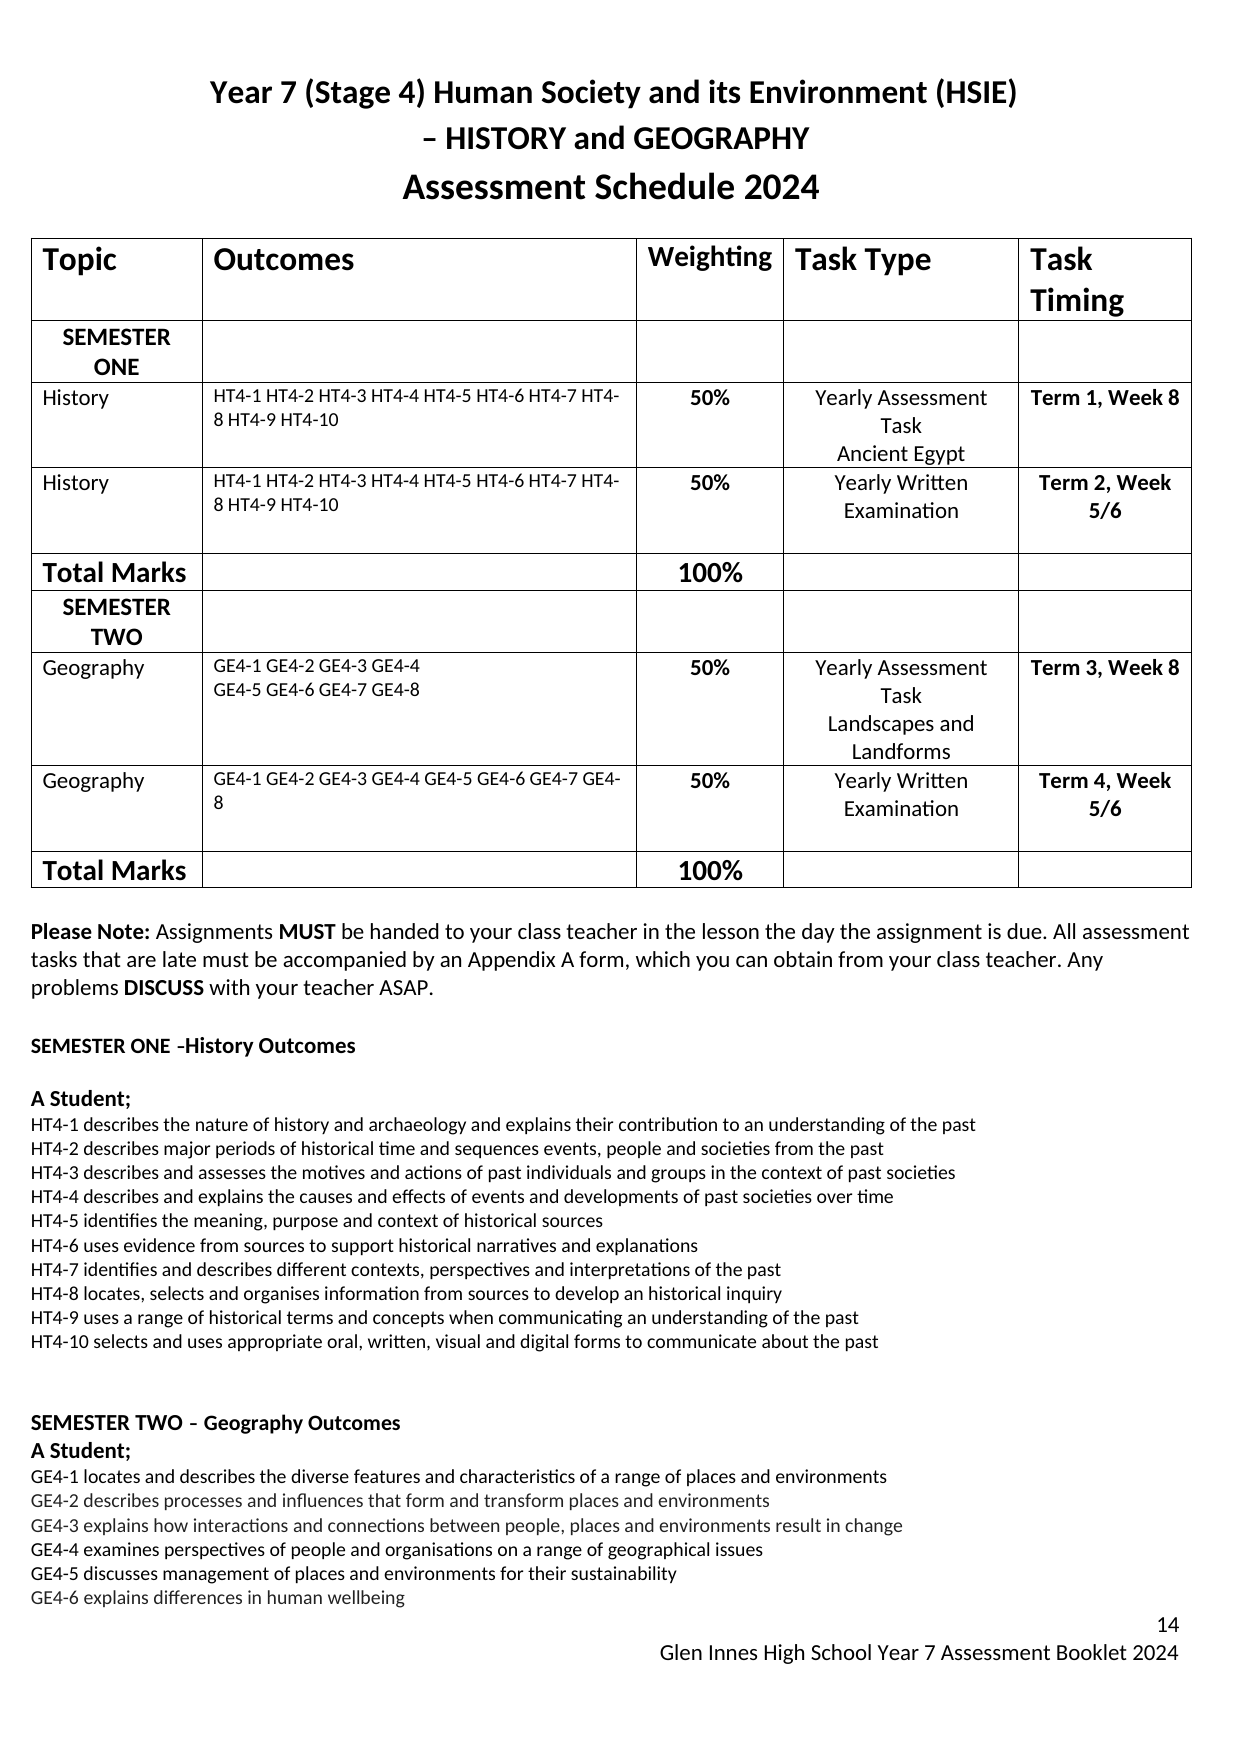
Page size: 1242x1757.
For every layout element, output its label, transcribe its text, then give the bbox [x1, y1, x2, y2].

text Assessment Schedule 2024 [31, 163, 1192, 209]
table_cell [784, 554, 1018, 589]
table_cell SEMESTER ONE [32, 321, 202, 382]
text HT4-5 identifies the meaning, purpose and context of historical sources [31, 1209, 1192, 1233]
table_cell Term 3, Week 8 [1019, 653, 1191, 765]
text HT4-4 describes and explains the causes and effects of events and developments of past societies over time [31, 1184, 1192, 1209]
table_cell 50% [637, 383, 783, 467]
table_header Topic [32, 239, 202, 320]
table_cell History [32, 468, 202, 553]
table_cell [784, 321, 1018, 382]
table_cell [1019, 554, 1191, 589]
text HT4-10 selects and uses appropriate oral, written, visual and digital forms to communicate about the past [31, 1329, 1192, 1354]
text Please Note: Assignments MUST be handed to your class teacher in the lesson the day the assignment is due. All assessment tasks that are late must be accompanied by an Appendix A form, which you can obtain from your class teacher. Any problems DISCUSS with your teacher ASAP. [31, 917, 1192, 1001]
text SEMESTER TWO - Geography Outcomes [31, 1407, 1192, 1436]
text GE4-1 locates and describes the diverse features and characteristics of a range of places and environments [31, 1464, 1192, 1489]
table_cell HT4-1 HT4-2 HT4-3 HT4-4 HT4-5 HT4-6 HT4-7 HT4-8 HT4-9 HT4-10 [203, 383, 636, 467]
table_cell GE4-1 GE4-2 GE4-3 GE4-4 GE4-5 GE4-6 GE4-7 GE4-8 [203, 653, 636, 765]
table_cell [1019, 321, 1191, 382]
text HT4-2 describes major periods of historical time and sequences events, people and societies from the past [31, 1136, 1192, 1160]
table_cell Total Marks [32, 554, 202, 589]
table_header Task Type [784, 239, 1018, 320]
table_cell [203, 852, 636, 887]
table_cell [203, 591, 636, 652]
table_cell Yearly Written Examination [784, 766, 1018, 851]
text GE4-3 explains how interactions and connections between people, places and environments result in change [31, 1513, 1192, 1537]
table_cell [1019, 591, 1191, 652]
text A Student; [31, 1084, 1192, 1112]
table_cell Geography [32, 766, 202, 851]
table_header Task Timing [1019, 239, 1191, 320]
table_cell [784, 852, 1018, 887]
table_header Weighting [637, 239, 783, 320]
table_cell [637, 321, 783, 382]
table_cell Total Marks [32, 852, 202, 887]
text HT4-1 describes the nature of history and archaeology and explains their contribution to an understanding of the past [31, 1112, 1192, 1136]
table_cell SEMESTER TWO [32, 591, 202, 652]
table_cell [784, 591, 1018, 652]
table_cell Term 4, Week 5/6 [1019, 766, 1191, 851]
table_cell Yearly Assessment Task Landscapes and Landforms [784, 653, 1018, 765]
text Year 7 (Stage 4) Human Society and its Environment (HSIE) – HISTORY and GEOGRAPHY [31, 71, 1191, 158]
table_cell 50% [637, 653, 783, 765]
text GE4-4 examines perspectives of people and organisations on a range of geographical issues [31, 1537, 1192, 1561]
table_cell [203, 554, 636, 589]
table_cell GE4-1 GE4-2 GE4-3 GE4-4 GE4-5 GE4-6 GE4-7 GE4-8 [203, 766, 636, 851]
text HT4-7 identifies and describes different contexts, perspectives and interpretations of the past [31, 1257, 1192, 1281]
text HT4-3 describes and assesses the motives and actions of past individuals and groups in the context of past societies [31, 1160, 1192, 1184]
table_cell Term 1, Week 8 [1019, 383, 1191, 467]
table_cell [1019, 852, 1191, 887]
text GE4-2 describes processes and influences that form and transform places and environments [31, 1489, 1192, 1513]
text HT4-6 uses evidence from sources to support historical narratives and explanations [31, 1233, 1192, 1257]
text HT4-9 uses a range of historical terms and concepts when communicating an understanding of the past [31, 1305, 1192, 1329]
table_cell [203, 321, 636, 382]
text HT4-8 locates, selects and organises information from sources to develop an historical inquiry [31, 1281, 1192, 1305]
table_header Outcomes [203, 239, 636, 320]
table_cell 100% [637, 852, 783, 887]
table_cell Geography [32, 653, 202, 765]
text SEMESTER ONE -History Outcomes [31, 1001, 1192, 1059]
text A Student; [31, 1436, 1192, 1464]
table_cell Yearly Written Examination [784, 468, 1018, 553]
table_cell Yearly Assessment Task Ancient Egypt [784, 383, 1018, 467]
table_cell HT4-1 HT4-2 HT4-3 HT4-4 HT4-5 HT4-6 HT4-7 HT4-8 HT4-9 HT4-10 [203, 468, 636, 553]
table_cell Term 2, Week 5/6 [1019, 468, 1191, 553]
table_cell 100% [637, 554, 783, 589]
table_cell 50% [637, 468, 783, 553]
table_cell 50% [637, 766, 783, 851]
text GE4-6 explains differences in human wellbeing [31, 1585, 1192, 1609]
table_cell History [32, 383, 202, 467]
table_cell [637, 591, 783, 652]
text GE4-5 discusses management of places and environments for their sustainability [31, 1561, 1192, 1585]
